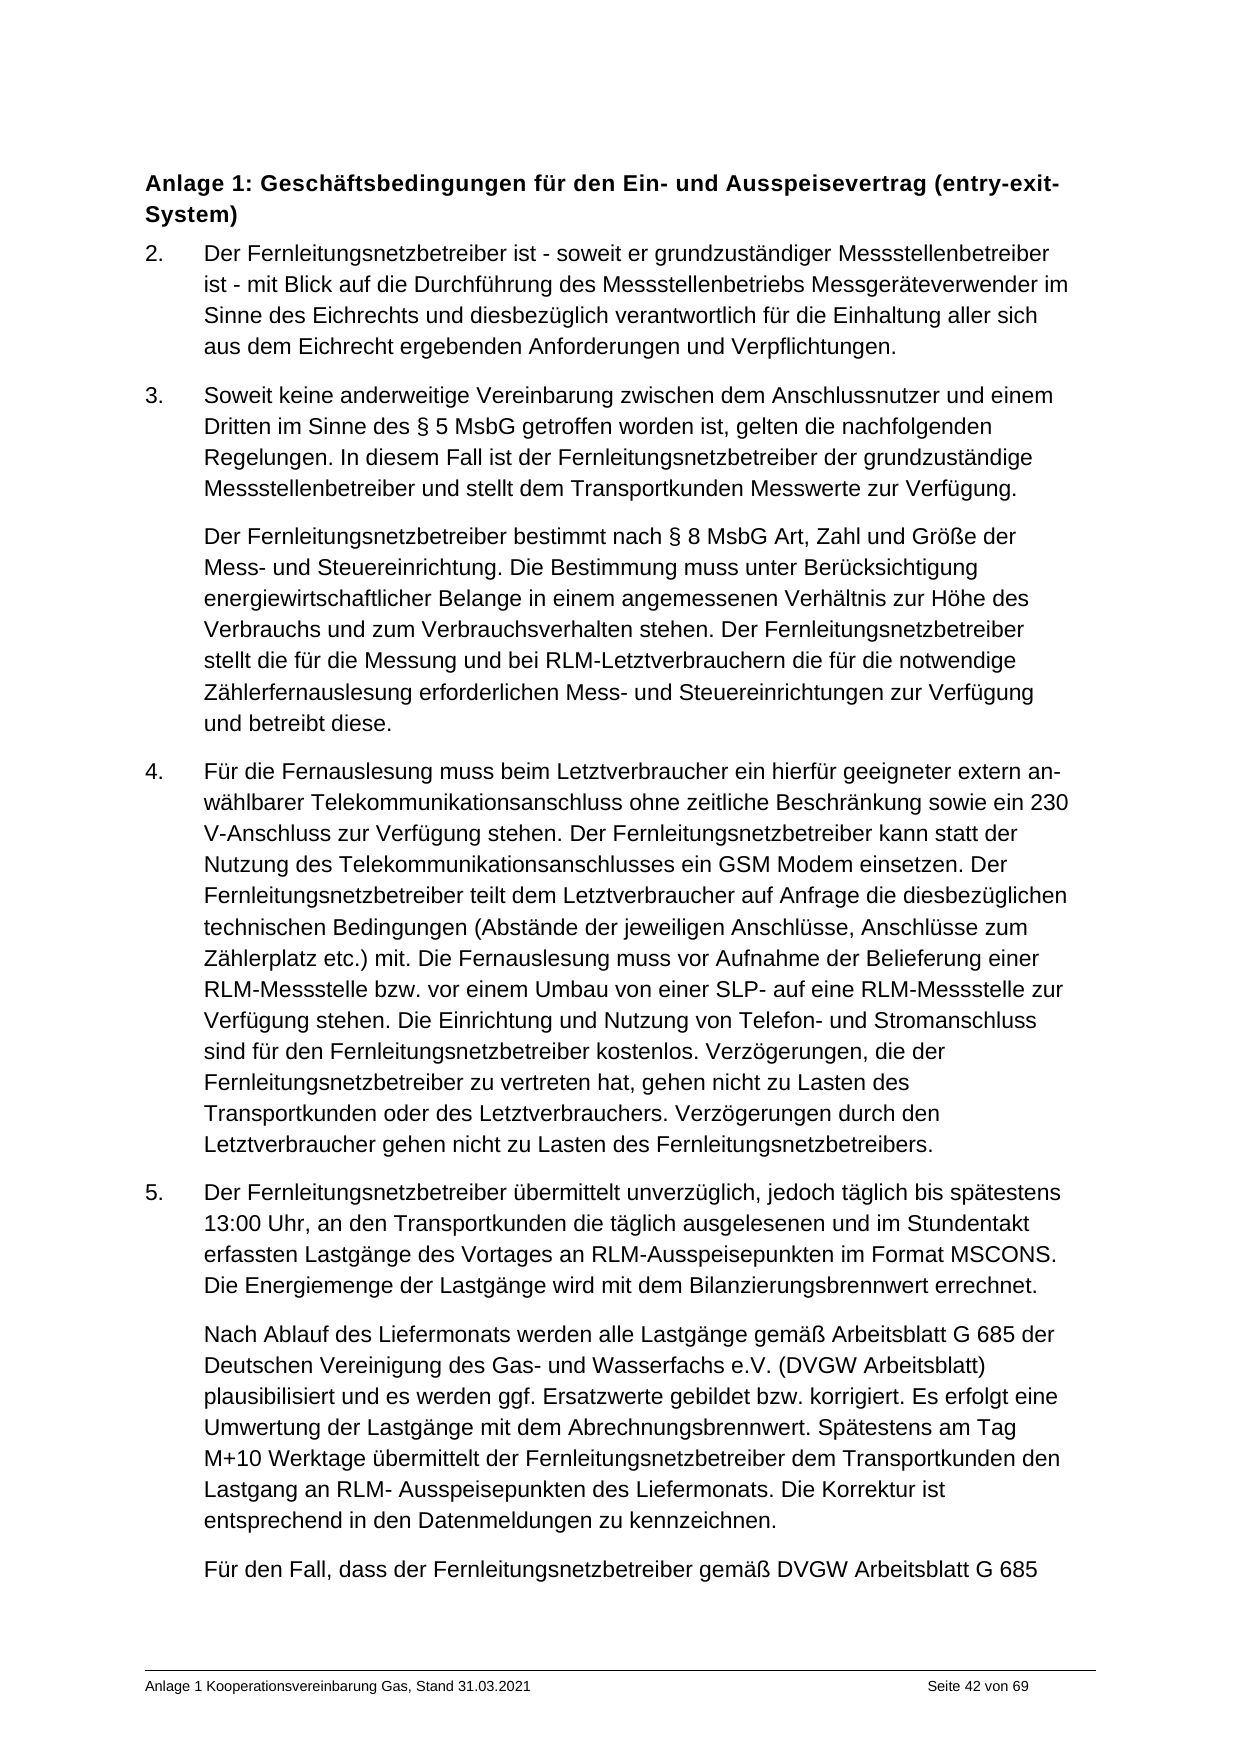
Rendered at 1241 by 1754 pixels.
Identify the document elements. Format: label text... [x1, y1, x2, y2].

list Soweit keine anderweitige Vereinbarung zwischen dem Anschlussnutzer und einem Dritten im Sinne des § 5 MsbG getroffen worden ist, gelten die nachfolgenden Regelungen. In diesem Fall ist der Fernleitungsnetzbetreiber der grundzuständige Messstellenbetreiber und stellt dem Transportkunden Messwerte zur Verfügung. [145, 382, 1069, 501]
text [204, 1556, 1069, 1582]
list Der Fernleitungsnetzbetreiber übermittelt unverzüglich, jedoch täglich bis spätestens 13:00 Uhr, an den Transportkunden die täglich ausgelesenen und im Stundentakt erfassten Lastgänge des Vortages an RLM-Ausspeisepunkten im Format MSCONS. Die Energiemenge der Lastgänge wird mit dem Bilanzierungsbrennwert errechnet. [145, 1179, 1069, 1299]
list Für die Fernauslesung muss beim Letztverbraucher ein hierfür geeigneter extern an- wählbarer Telekommunikationsanschluss ohne zeitliche Beschränkung sowie ein 230 V-Anschluss zur Verfügung stehen. Der Fernleitungsnetzbetreiber kann statt der Nutzung des Telekommunikationsanschlusses ein GSM Modem einsetzen. Der Fernleitungsnetzbetreiber teilt dem Letztverbraucher auf Anfrage die diesbezüglichen technischen Bedingungen (Abstände der jeweiligen Anschlüsse, Anschlüsse zum Zählerplatz etc.) mit. Die Fernauslesung muss vor Aufnahme der Belieferung einer RLM-Messstelle bzw. vor einem Umbau von einer SLP- auf eine RLM-Messstelle zur Verfügung stehen. Die Einrichtung und Nutzung von Telefon- und Stromanschluss sind für den Fernleitungsnetzbetreiber kostenlos. Verzögerungen, die der Fernleitungsnetzbetreiber zu vertreten hat, gehen nicht zu Lasten des Transportkunden oder des Letztverbrauchers. Verzögerungen durch den Letztverbraucher gehen nicht zu Lasten des Fernleitungsnetzbetreibers. [145, 758, 1069, 1157]
text Der Fernleitungsnetzbetreiber bestimmt nach § 8 MsbG Art, Zahl und Größe der Mess- und Steuereinrichtung. Die Bestimmung muss unter Berücksichtigung energiewirtschaftlicher Belange in einem angemessenen Verhältnis zur Höhe des Verbrauchs und zum Verbrauchsverhalten stehen. Der Fernleitungsnetzbetreiber stellt die für die Messung und bei RLM-Letztverbrauchern die für die notwendige Zählerfernauslesung erforderlichen Mess- und Steuereinrichtungen zur Verfügung und betreibt diese. [204, 523, 1069, 736]
text Nach Ablauf des Liefermonats werden alle Lastgänge gemäß Arbeitsblatt G 685 der Deutschen Vereinigung des Gas- und Wasserfachs e.V. (DVGW Arbeitsblatt) plausibilisiert und es werden ggf. Ersatzwerte gebildet bzw. korrigiert. Es erfolgt eine Umwertung der Lastgänge mit dem Abrechnungsbrennwert. Spätestens am Tag M+10 Werktage übermittelt der Fernleitungsnetzbetreiber dem Transportkunden den Lastgang an RLM- Ausspeisepunkten des Liefermonats. Die Korrektur ist entsprechend in den Datenmeldungen zu kennzeichnen. [204, 1321, 1069, 1534]
list Der Fernleitungsnetzbetreiber ist - soweit er grundzuständiger Messstellenbetreiber ist - mit Blick auf die Durchführung des Messstellenbetriebs Messgeräteverwender im Sinne des Eichrechts und diesbezüglich verantwortlich für die Einhaltung aller sich aus dem Eichrecht ergebenden Anforderungen und Verpflichtungen. [145, 240, 1069, 359]
